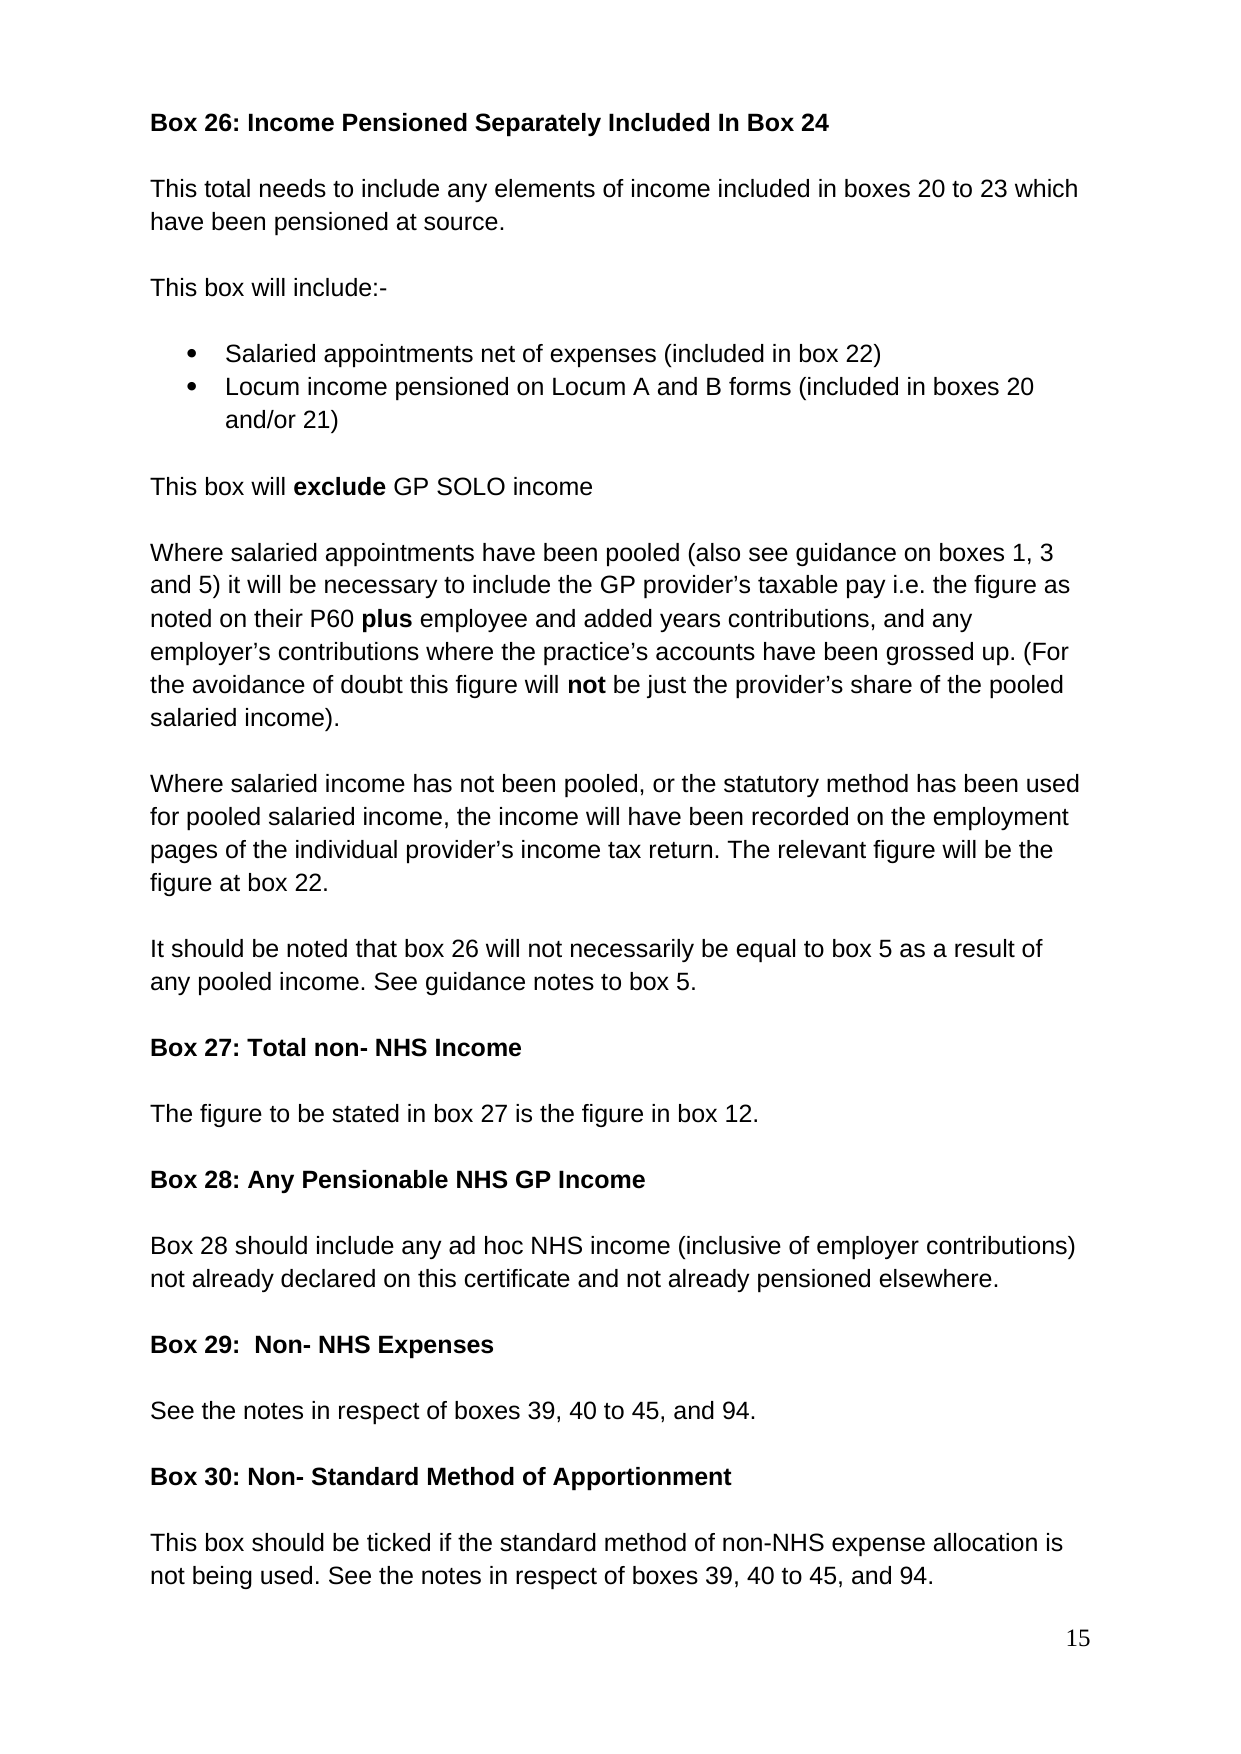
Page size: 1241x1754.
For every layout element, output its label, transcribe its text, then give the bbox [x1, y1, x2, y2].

subtitle Box 29: Non- NHS Expenses [150, 1330, 1090, 1359]
text This box should be ticked if the standard method of non-NHS expense allocation is not being used. See the notes in respect of boxes 39, 40 to 45, and 94. [150, 1528, 1090, 1590]
text This total needs to include any elements of income included in boxes 20 to 23 which have been pensioned at source. [150, 174, 1090, 236]
text The figure to be stated in box 27 is the figure in box 12. [150, 1099, 1090, 1128]
text Where salaried appointments have been pooled (also see guidance on boxes 1, 3 and 5) it will be necessary to include the GP provider’s taxable pay i.e. the figure as noted on their P60 plus employee and added years contributions, and any employer’s contributions where the practice’s accounts have been grossed up. (For the avoidance of doubt this figure will not be just the provider’s share of the pooled salaried income). [150, 537, 1090, 731]
text It should be noted that box 26 will not necessarily be equal to box 5 as a result of any pooled income. See guidance notes to box 5. [150, 934, 1090, 996]
subtitle Box 27: Total non- NHS Income [150, 1033, 1090, 1062]
subtitle Box 26: Income Pensioned Separately Included In Box 24 [150, 108, 1090, 137]
text Where salaried income has not been pooled, or the statutory method has been used for pooled salaried income, the income will have been recorded on the employment pages of the individual provider’s income tax return. The relevant figure will be the figure at box 22. [150, 769, 1090, 896]
text This box will include:- [150, 273, 1090, 302]
list Salaried appointments net of expenses (included in box 22) [187, 339, 1090, 368]
text Box 28 should include any ad hoc NHS income (inclusive of employer contributions) not already declared on this certificate and not already pensioned elsewhere. [150, 1231, 1090, 1293]
subtitle Box 28: Any Pensionable NHS GP Income [150, 1165, 1090, 1194]
text See the notes in respect of boxes 39, 40 to 45, and 94. [150, 1396, 1090, 1425]
text This box will exclude GP SOLO income [150, 471, 1090, 500]
subtitle Box 30: Non- Standard Method of Apportionment [150, 1462, 1090, 1491]
list Locum income pensioned on Locum A and B forms (included in boxes 20 and/or 21) [187, 372, 1090, 434]
